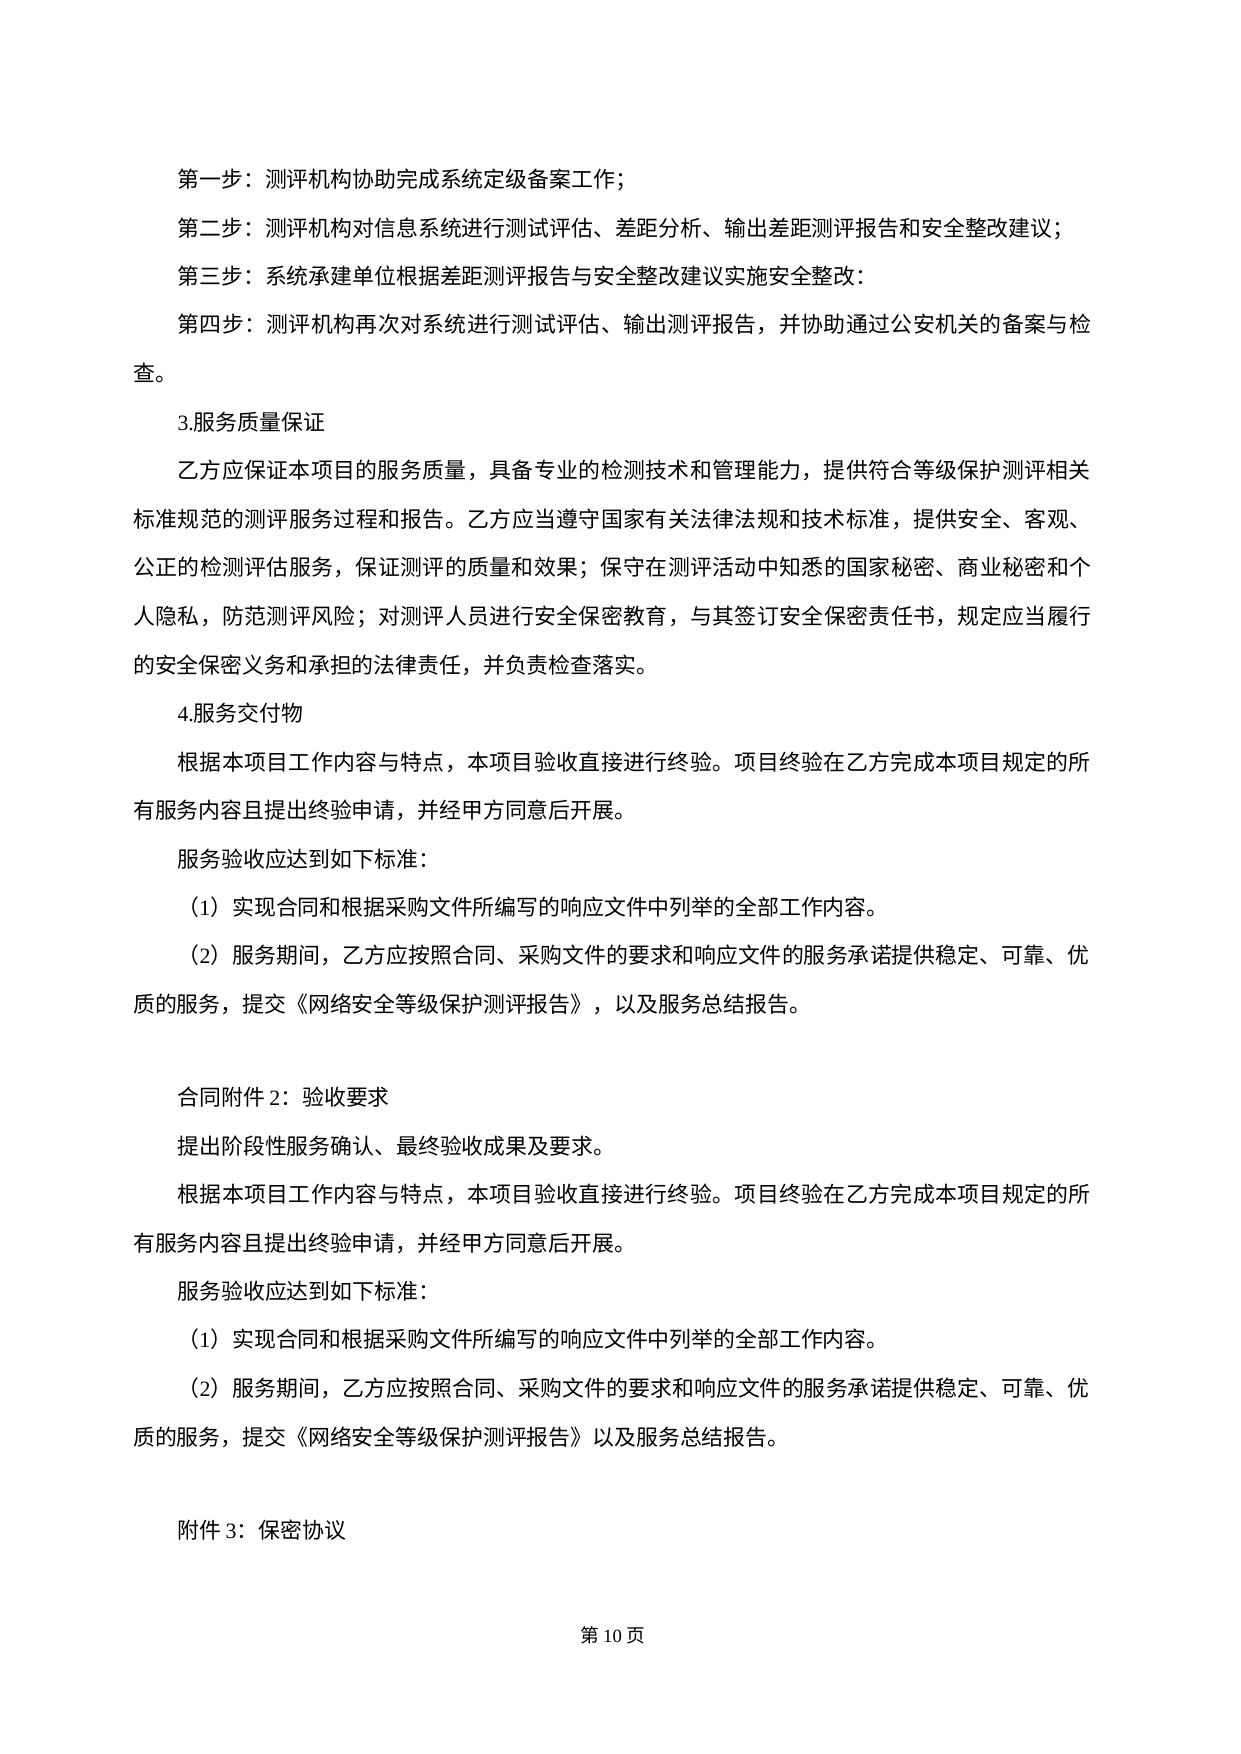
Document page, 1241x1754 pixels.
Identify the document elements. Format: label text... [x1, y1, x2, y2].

text 服务验收应达到如下标准： [133, 1274, 1093, 1306]
text 提出阶段性服务确认、最终验收成果及要求。 [133, 1128, 1093, 1161]
text 3.服务质量保证 [133, 404, 1093, 437]
text 第二步：测评机构对信息系统进行测试评估、差距分析、输出差距测评报告和安全整改建议； [133, 210, 1093, 243]
text 合同附件2：验收要求 [133, 1080, 1093, 1112]
text 根据本项目工作内容与特点，本项目验收直接进行终验。项目终验在乙方完成本项目规定的所有服务内容且提出终验申请，并经甲方同意后开展。 [133, 744, 1093, 825]
text 第一步：测评机构协助完成系统定级备案工作； [133, 162, 1093, 194]
text （2）服务期间，乙方应按照合同、采购文件的要求和响应文件的服务承诺提供稳定、可靠、优质的服务，提交《网络安全等级保护测评报告》，以及服务总结报告。 [133, 938, 1093, 1019]
text 第三步：系统承建单位根据差距测评报告与安全整改建议实施安全整改： [133, 259, 1093, 291]
text （1）实现合同和根据采购文件所编写的响应文件中列举的全部工作内容。 [133, 889, 1093, 922]
text 乙方应保证本项目的服务质量，具备专业的检测技术和管理能力，提供符合等级保护测评相关标准规范的测评服务过程和报告。乙方应当遵守国家有关法律法规和技术标准，提供安全、客观、公正的检测评估服务，保证测评的质量和效果；保守在测评活动中知悉的国家秘密、商业秘密和个人隐私，防范测评风险；对测评人员进行安全保密教育，与其签订安全保密责任书，规定应当履行的安全保密义务和承担的法律责任，并负责检查落实。 [133, 452, 1093, 680]
text 4.服务交付物 [133, 696, 1093, 728]
text 服务验收应达到如下标准： [133, 841, 1093, 874]
text （1）实现合同和根据采购文件所编写的响应文件中列举的全部工作内容。 [133, 1322, 1093, 1354]
text （2）服务期间，乙方应按照合同、采购文件的要求和响应文件的服务承诺提供稳定、可靠、优质的服务，提交《网络安全等级保护测评报告》以及服务总结报告。 [133, 1370, 1093, 1452]
text 根据本项目工作内容与特点，本项目验收直接进行终验。项目终验在乙方完成本项目规定的所有服务内容且提出终验申请，并经甲方同意后开展。 [133, 1177, 1093, 1258]
text 第四步：测评机构再次对系统进行测试评估、输出测评报告，并协助通过公安机关的备案与检查。 [133, 307, 1093, 388]
text 附件3：保密协议 [133, 1513, 1093, 1545]
